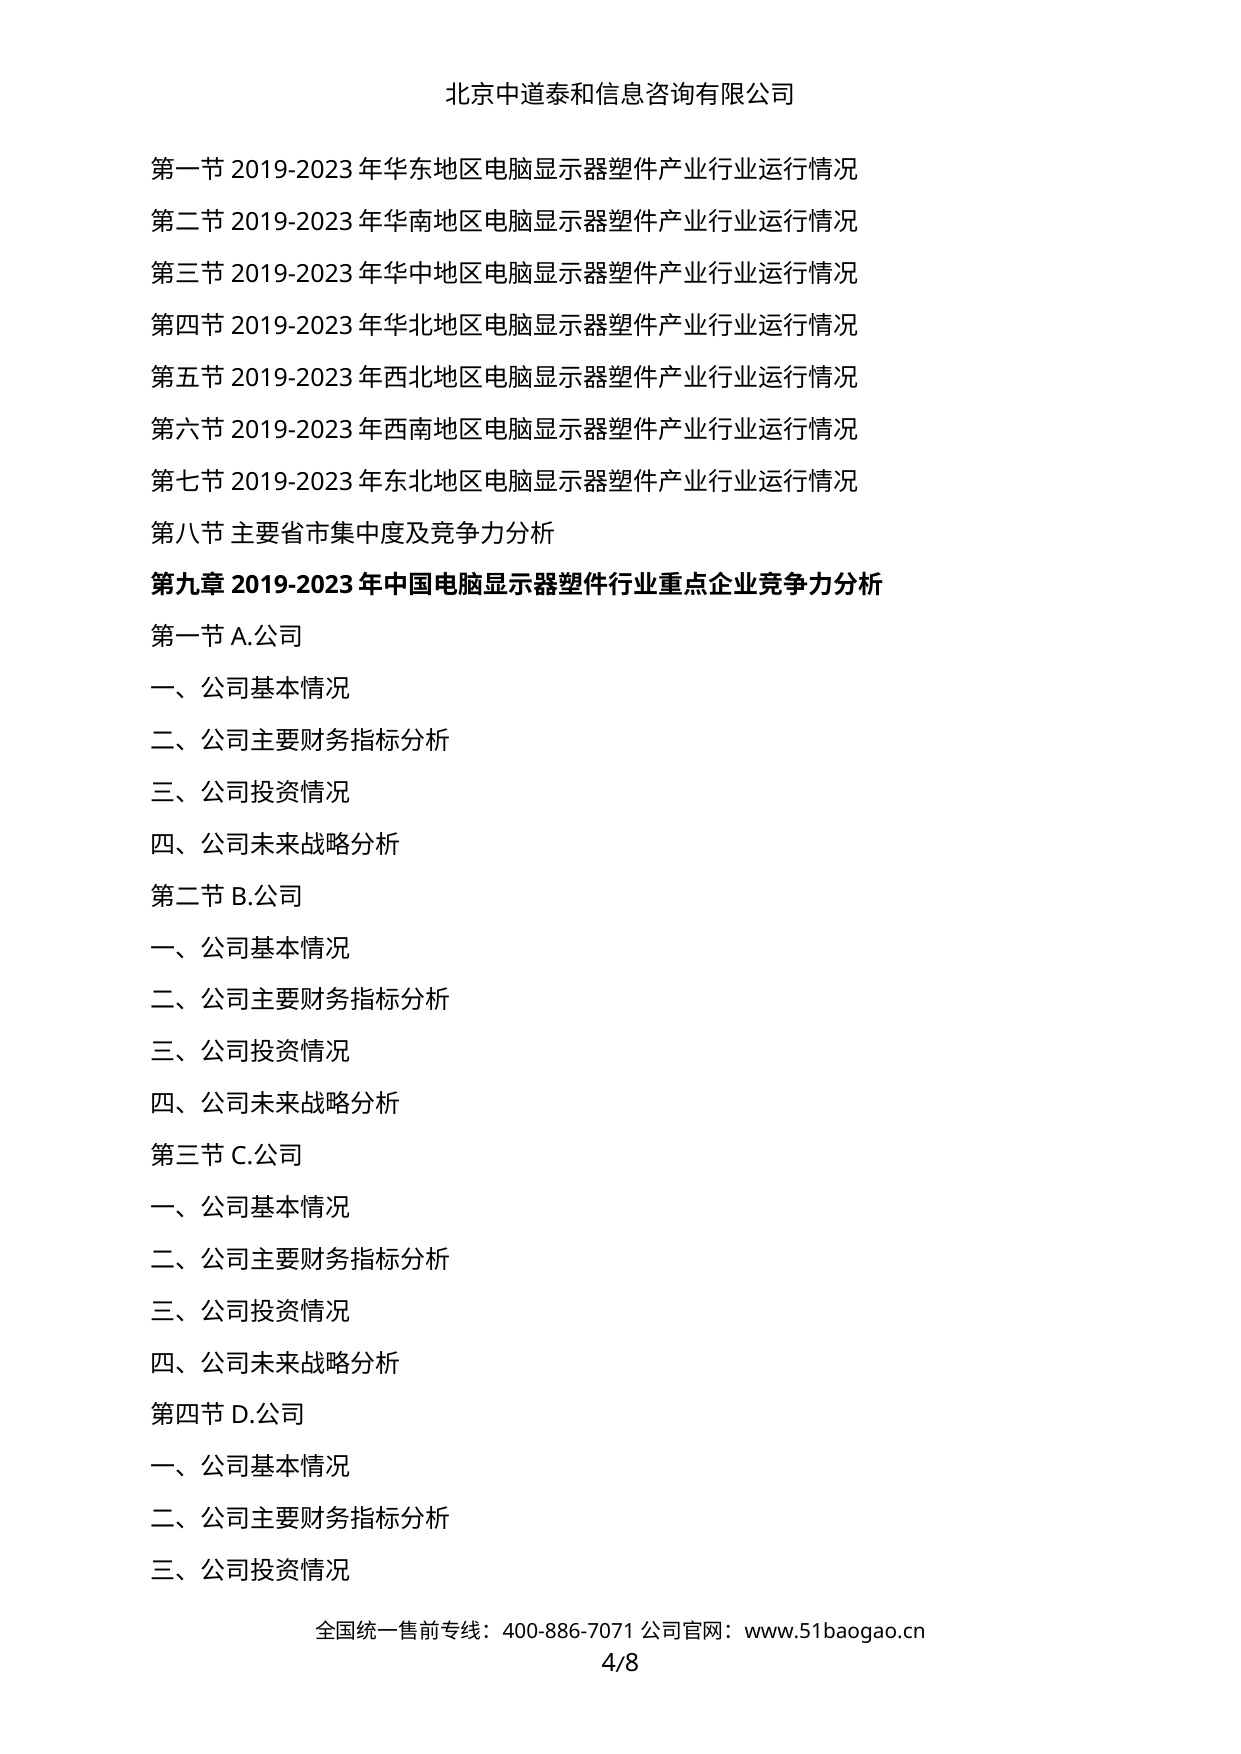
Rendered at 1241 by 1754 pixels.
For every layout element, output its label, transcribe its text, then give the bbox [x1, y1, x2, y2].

text 四、公司未来战略分析 [150, 1343, 1090, 1379]
text 三、公司投资情况 [150, 1551, 1090, 1587]
text 第八节 主要省市集中度及竞争力分析 [150, 513, 1090, 549]
text 第二节 2019-2023年华南地区电脑显示器塑件产业行业运行情况 [150, 202, 1090, 238]
text 四、公司未来战略分析 [150, 824, 1090, 861]
text 二、公司主要财务指标分析 [150, 1499, 1090, 1535]
text 三、公司投资情况 [150, 1291, 1090, 1327]
text 第一节 2019-2023年华东地区电脑显示器塑件产业行业运行情况 [150, 150, 1090, 186]
text 第一节 A.公司 [150, 617, 1090, 653]
text 一、公司基本情况 [150, 1447, 1090, 1483]
text 一、公司基本情况 [150, 669, 1090, 705]
text 第二节 B.公司 [150, 876, 1090, 912]
text 第四节 2019-2023年华北地区电脑显示器塑件产业行业运行情况 [150, 306, 1090, 342]
text 三、公司投资情况 [150, 1032, 1090, 1068]
text 一、公司基本情况 [150, 1187, 1090, 1224]
text 第三节 2019-2023年华中地区电脑显示器塑件产业行业运行情况 [150, 254, 1090, 290]
text 三、公司投资情况 [150, 772, 1090, 809]
text 二、公司主要财务指标分析 [150, 980, 1090, 1016]
text 第九章 2019-2023年中国电脑显示器塑件行业重点企业竞争力分析 [150, 565, 1090, 601]
text 第六节 2019-2023年西南地区电脑显示器塑件产业行业运行情况 [150, 409, 1090, 446]
text 第七节 2019-2023年东北地区电脑显示器塑件产业行业运行情况 [150, 461, 1090, 497]
text 四、公司未来战略分析 [150, 1084, 1090, 1120]
text 第四节 D.公司 [150, 1395, 1090, 1431]
text 二、公司主要财务指标分析 [150, 1239, 1090, 1276]
text 二、公司主要财务指标分析 [150, 721, 1090, 757]
text 第五节 2019-2023年西北地区电脑显示器塑件产业行业运行情况 [150, 357, 1090, 394]
text 第三节 C.公司 [150, 1136, 1090, 1172]
text 一、公司基本情况 [150, 928, 1090, 964]
